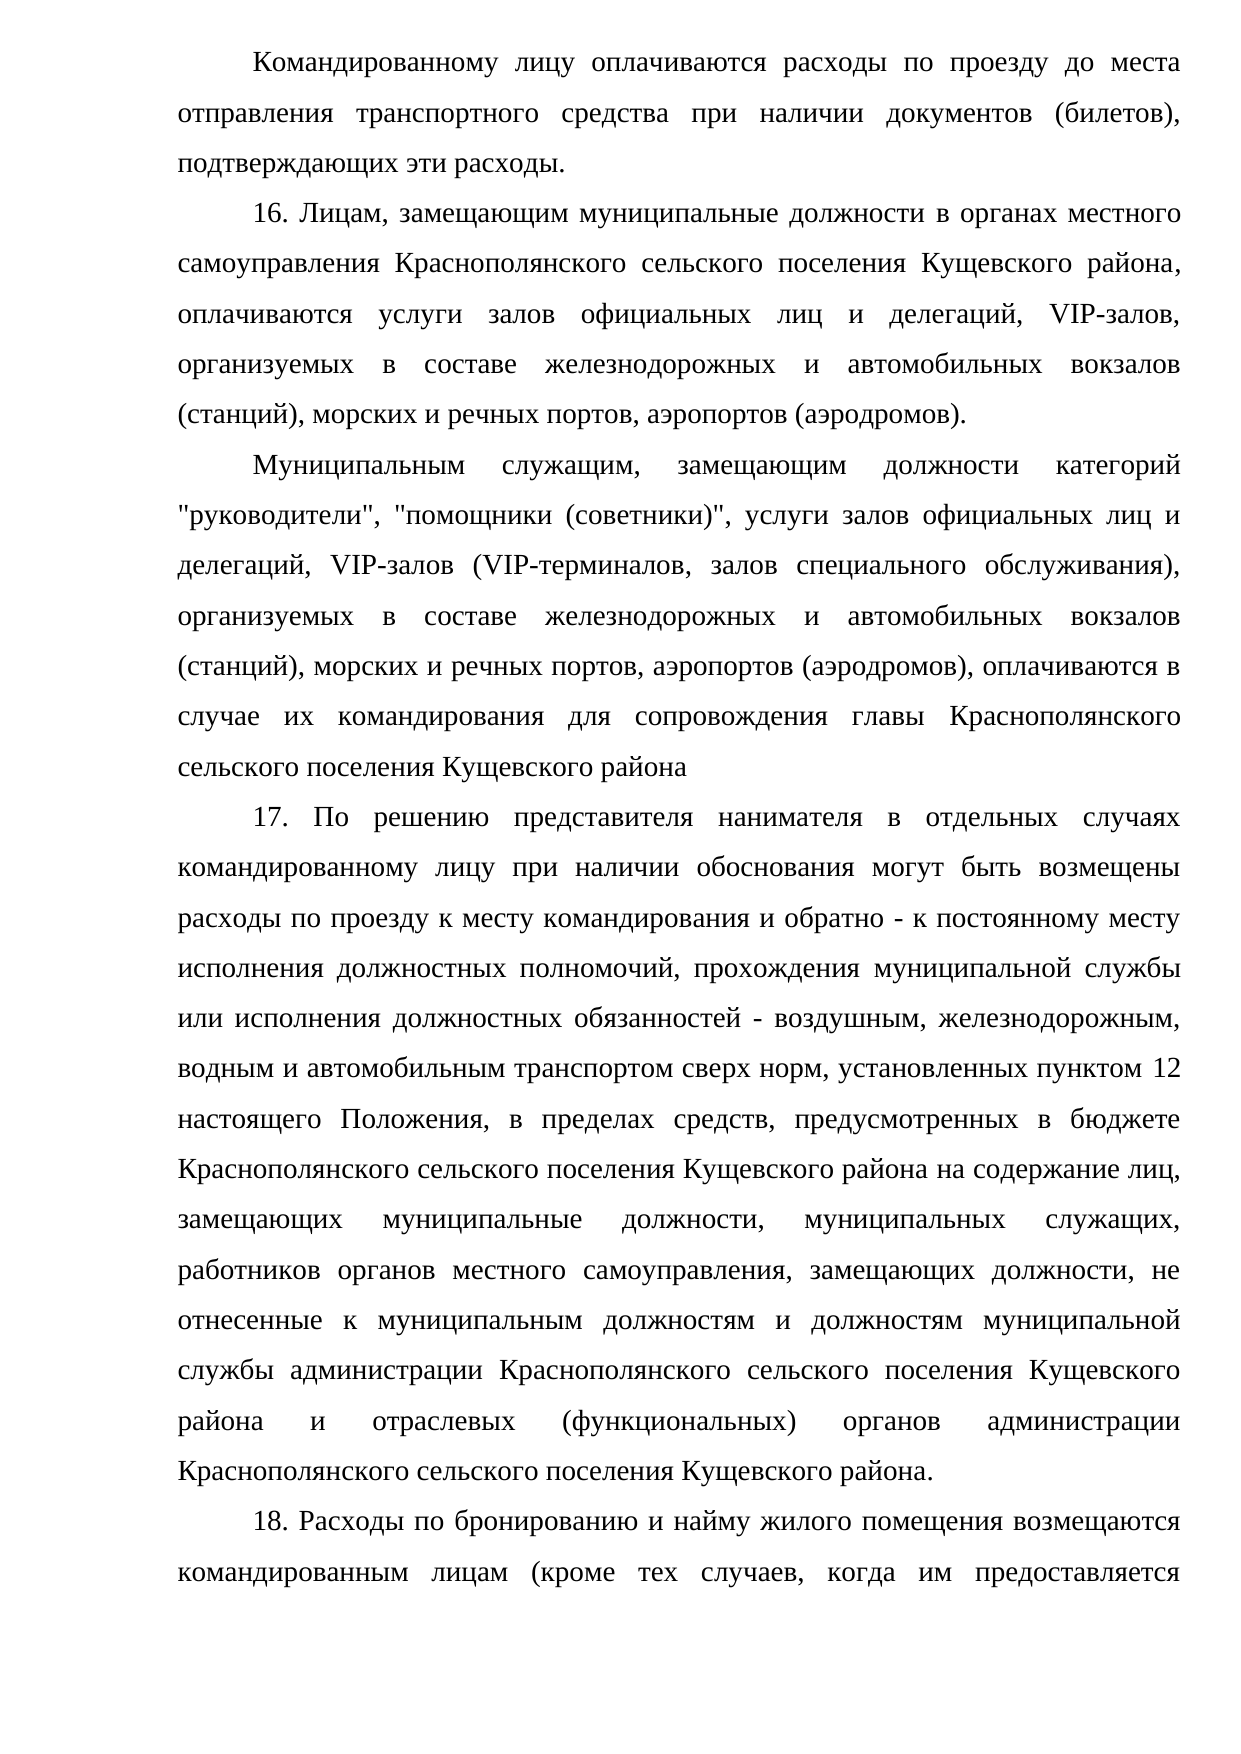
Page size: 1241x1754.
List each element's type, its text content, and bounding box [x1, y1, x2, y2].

text 16. Лицам, замещающим муниципальные должности в органах местного самоуправления Краснополянского сельского поселения Кущевского района, оплачиваются услуги залов официальных лиц и делегаций, VIP-залов, организуемых в составе железнодорожных и автомобильных вокзалов (станций), морских и речных портов, аэропортов (аэродромов). [177, 195, 1181, 430]
text Муниципальным служащим, замещающим должности категорий "руководители", "помощники (советники)", услуги залов официальных лиц и делегаций, VIP-залов (VIP-терминалов, залов специального обслуживания), организуемых в составе железнодорожных и автомобильных вокзалов (станций), морских и речных портов, аэропортов (аэродромов), оплачиваются в случае их командирования для сопровождения главы Краснополянского сельского поселения Кущевского района [177, 447, 1181, 782]
text Командированному лицу оплачиваются расходы по проезду до места отправления транспортного средства при наличии документов (билетов), подтверждающих эти расходы. [177, 44, 1181, 178]
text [177, 1503, 1181, 1587]
text 17. По решению представителя нанимателя в отдельных случаях командированному лицу при наличии обоснования могут быть возмещены расходы по проезду к месту командирования и обратно - к постоянному месту исполнения должностных полномочий, прохождения муниципальной службы или исполнения должностных обязанностей - воздушным, железнодорожным, водным и автомобильным транспортом сверх норм, установленных пунктом 12 настоящего Положения, в пределах средств, предусмотренных в бюджете Краснополянского сельского поселения Кущевского района на содержание лиц, замещающих муниципальные должности, муниципальных служащих, работников органов местного самоуправления, замещающих должности, не отнесенные к муниципальным должностям и должностям муниципальной службы администрации Краснополянского сельского поселения Кущевского района и отраслевых (функциональных) органов администрации Краснополянского сельского поселения Кущевского района. [177, 799, 1181, 1487]
